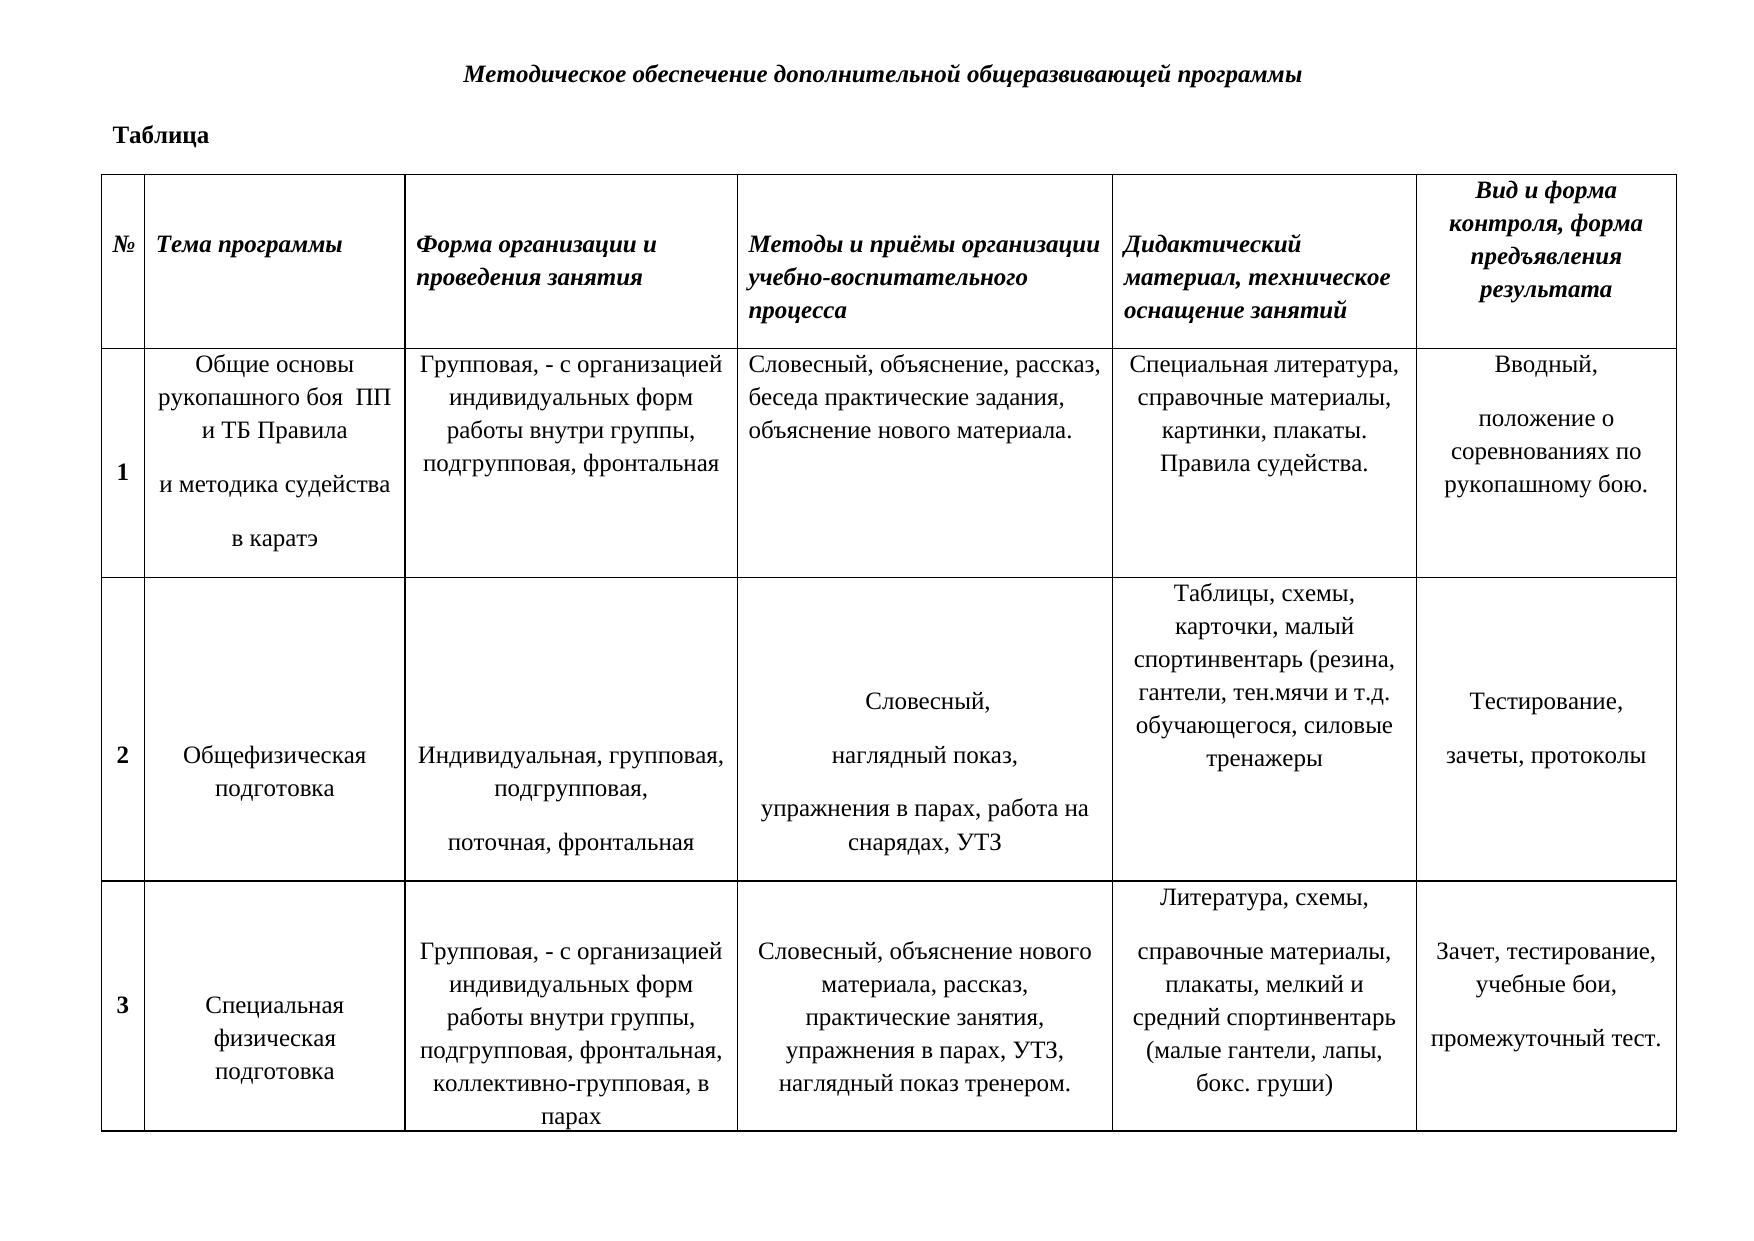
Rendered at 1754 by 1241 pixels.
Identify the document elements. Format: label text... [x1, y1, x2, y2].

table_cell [1113, 882, 1416, 1130]
table_cell 3 [102, 882, 144, 1130]
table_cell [145, 882, 404, 1130]
table_cell 1 [102, 349, 144, 577]
table_cell 2 [102, 578, 144, 880]
table_header Вид и форма контроля, форма предъявления результата [1417, 175, 1676, 348]
table_cell Общие основы рукопашного боя ПП и ТБ Правила и методика судейства в каратэ [145, 349, 404, 577]
table_cell Вводный, положение о соревнованиях по рукопашному бою. [1417, 349, 1676, 577]
table_cell Групповая, - с организацией индивидуальных форм работы внутри группы, подгрупповая, фронтальная [406, 349, 737, 577]
table_header Дидактический материал, техническое оснащение занятий [1113, 175, 1416, 348]
table_header Форма организации и проведения занятия [406, 175, 737, 348]
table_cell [406, 882, 737, 1130]
table_header Методы и приёмы организации учебно-воспитательного процесса [738, 175, 1112, 348]
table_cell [738, 882, 1112, 1130]
table_cell Специальная литература, справочные материалы, картинки, плакаты. Правила судейства. [1113, 349, 1416, 577]
table_header № [102, 175, 144, 348]
list Таблица [112, 88, 1653, 149]
table_cell Словесный, объяснение, рассказ, беседа практические задания, объяснение нового материала. [738, 349, 1112, 577]
table_header Тема программы [145, 175, 404, 348]
table_cell Индивидуальная, групповая, подгрупповая, поточная, фронтальная [406, 578, 737, 880]
text Методическое обеспечение дополнительной общеразвивающей программы [112, 59, 1653, 88]
table_cell Тестирование, зачеты, протоколы [1417, 578, 1676, 880]
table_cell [1417, 882, 1676, 1130]
table_cell Таблицы, схемы, карточки, малый спортинвентарь (резина, гантели, тен.мячи и т.д. обучающегося, силовые тренажеры [1113, 578, 1416, 880]
table_cell Общефизическая подготовка [145, 578, 404, 880]
table_cell Словесный, наглядный показ, упражнения в парах, работа на снарядах, УТЗ [738, 578, 1112, 880]
